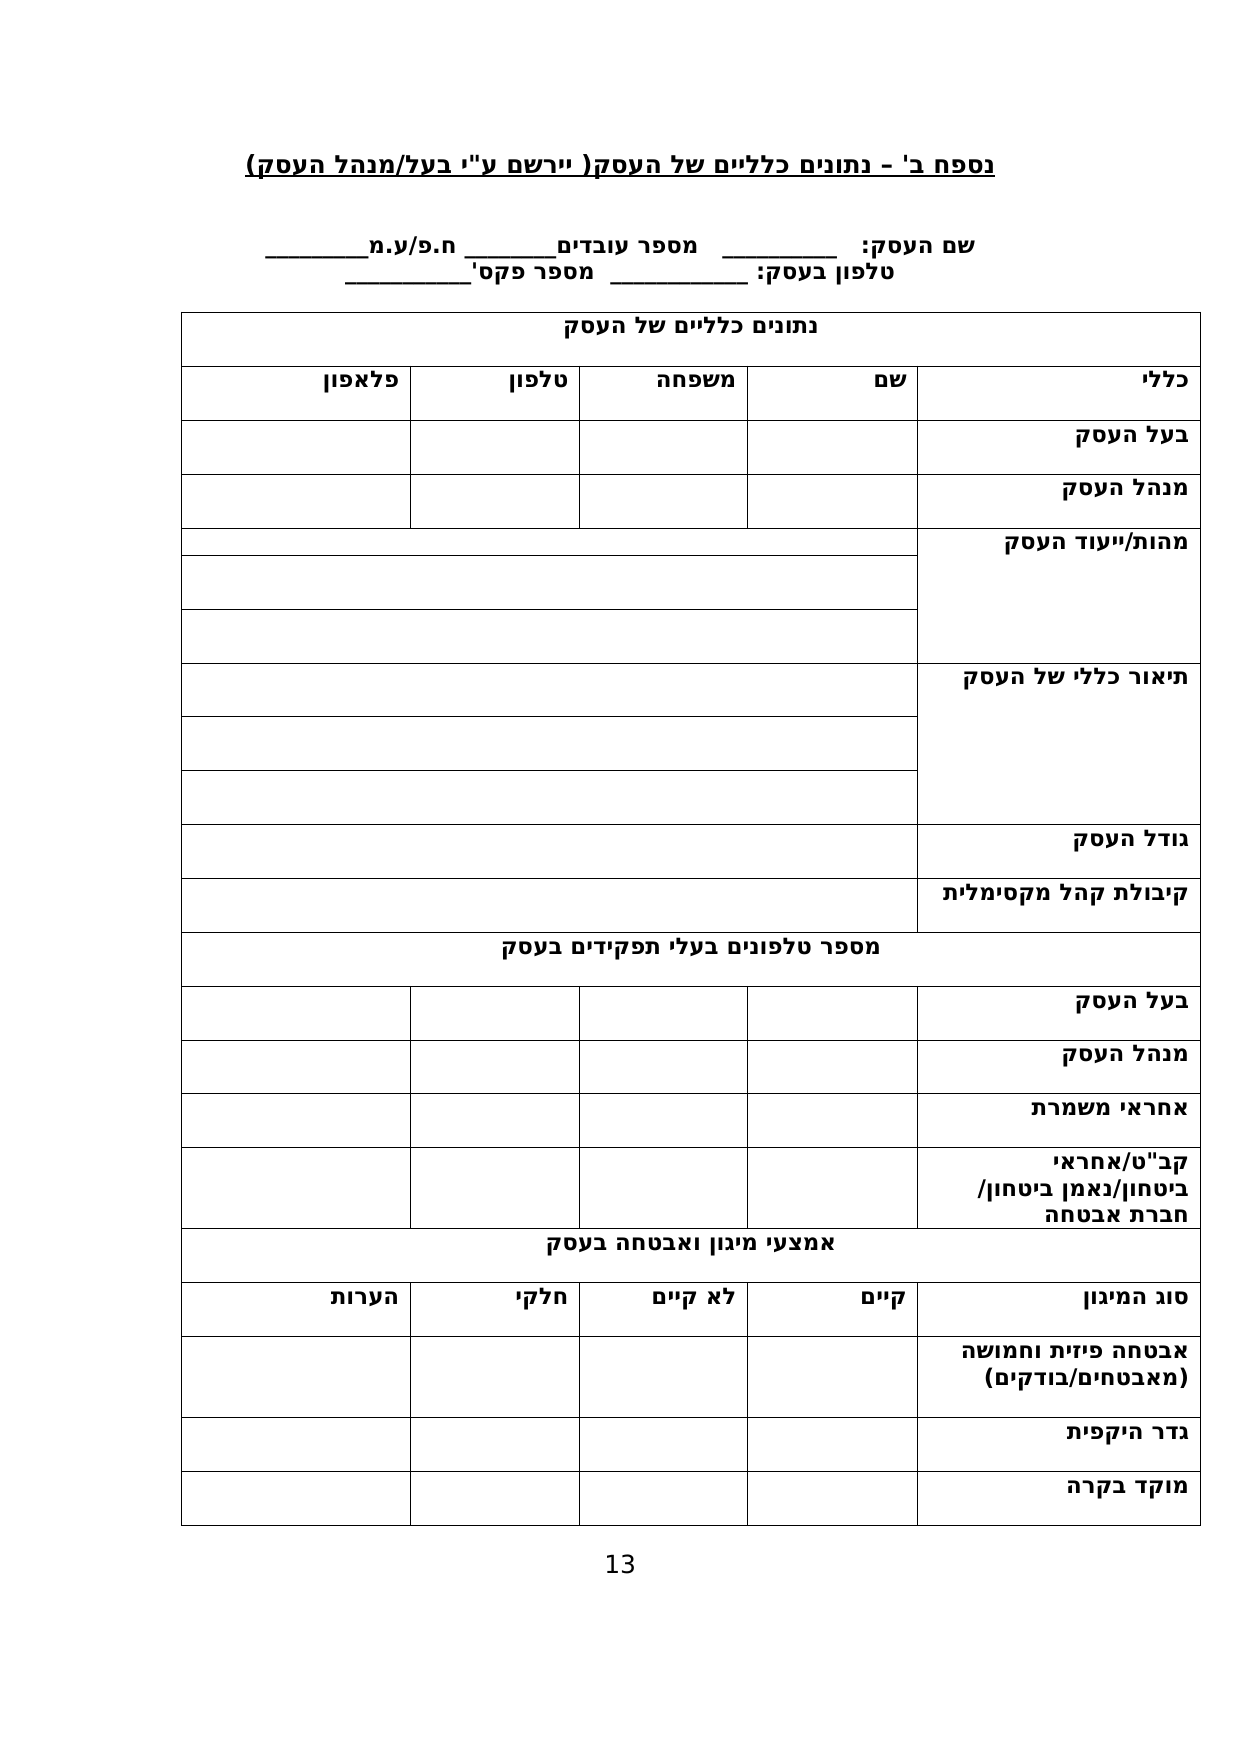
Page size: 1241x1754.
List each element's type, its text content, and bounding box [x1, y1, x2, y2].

table_cell [182, 825, 917, 878]
table_cell [580, 421, 747, 473]
table_cell [580, 1094, 747, 1147]
table_cell [182, 529, 917, 555]
table_cell [182, 664, 917, 716]
table_cell [411, 1418, 579, 1471]
table_cell הערות [182, 1283, 410, 1336]
table_cell [182, 1418, 410, 1471]
table_cell פלאפון [182, 367, 410, 420]
table_cell קיים [748, 1283, 917, 1336]
table_cell תיאור כללי של העסק [918, 664, 1200, 824]
table_cell [748, 1472, 917, 1524]
table_cell [182, 987, 410, 1039]
table_cell [182, 879, 917, 932]
table_cell קב"ט/אחראי ביטחון/נאמן ביטחון/ חברת אבטחה [918, 1148, 1200, 1228]
table_cell אחראי משמרת [918, 1094, 1200, 1147]
table_cell [411, 1337, 579, 1417]
table_cell [411, 1148, 579, 1228]
table_cell [580, 987, 747, 1039]
table_cell משפחה [580, 367, 747, 420]
table_cell [748, 1337, 917, 1417]
table_cell [411, 421, 579, 473]
table_cell סוג המיגון [918, 1283, 1200, 1336]
table_cell [182, 556, 917, 609]
table_cell [580, 1472, 747, 1524]
table_cell [182, 1337, 410, 1417]
table_cell [580, 1337, 747, 1417]
table_cell [748, 987, 917, 1039]
table_cell קיבולת קהל מקסימלית [918, 879, 1200, 932]
table_cell [411, 1041, 579, 1093]
table_cell [182, 1472, 410, 1524]
table_cell מספר טלפונים בעלי תפקידים בעסק [182, 933, 1200, 986]
table_cell חלקי [411, 1283, 579, 1336]
table_cell בעל העסק [918, 987, 1200, 1039]
table_cell מהות/ייעוד העסק [918, 529, 1200, 662]
table_cell [748, 1094, 917, 1147]
table_cell אבטחה פיזית וחמושה (מאבטחים/בודקים) [918, 1337, 1200, 1417]
table_cell [182, 610, 917, 662]
table_cell מוקד בקרה [918, 1472, 1200, 1524]
table_cell [580, 1148, 747, 1228]
text טלפון בעסק: ____________ מספר פקס'___________ [187, 258, 1053, 285]
table_cell [182, 1094, 410, 1147]
table_cell [748, 1148, 917, 1228]
table_cell [182, 475, 410, 527]
table_cell [182, 421, 410, 473]
table_cell [182, 771, 917, 824]
table_cell מנהל העסק [918, 1041, 1200, 1093]
table_cell [182, 1041, 410, 1093]
table_cell [182, 1148, 410, 1228]
table_cell שם [748, 367, 917, 420]
table_cell [411, 987, 579, 1039]
table_cell [748, 475, 917, 527]
table_cell גודל העסק [918, 825, 1200, 878]
table_cell [748, 1041, 917, 1093]
text שם העסק: __________ מספר עובדים________ ח.פ/ע.מ_________ [187, 232, 1053, 258]
table_cell [580, 1041, 747, 1093]
table_cell [182, 717, 917, 770]
table_cell בעל העסק [918, 421, 1200, 473]
table_cell [748, 421, 917, 473]
table_cell [580, 475, 747, 527]
table_cell [411, 1094, 579, 1147]
table_cell גדר היקפית [918, 1418, 1200, 1471]
table_cell מנהל העסק [918, 475, 1200, 527]
table_cell [411, 1472, 579, 1524]
table_cell טלפון [411, 367, 579, 420]
table_cell [580, 1418, 747, 1471]
table_cell כללי [918, 367, 1200, 420]
table_header נתונים כלליים של העסק [182, 313, 1200, 366]
table_cell [748, 1418, 917, 1471]
table_cell אמצעי מיגון ואבטחה בעסק [182, 1229, 1200, 1282]
table_cell [411, 475, 579, 527]
text נספח ב' – נתונים כלליים של העסק( יירשם ע"י בעל/מנהל העסק) [187, 150, 1053, 179]
table_cell לא קיים [580, 1283, 747, 1336]
